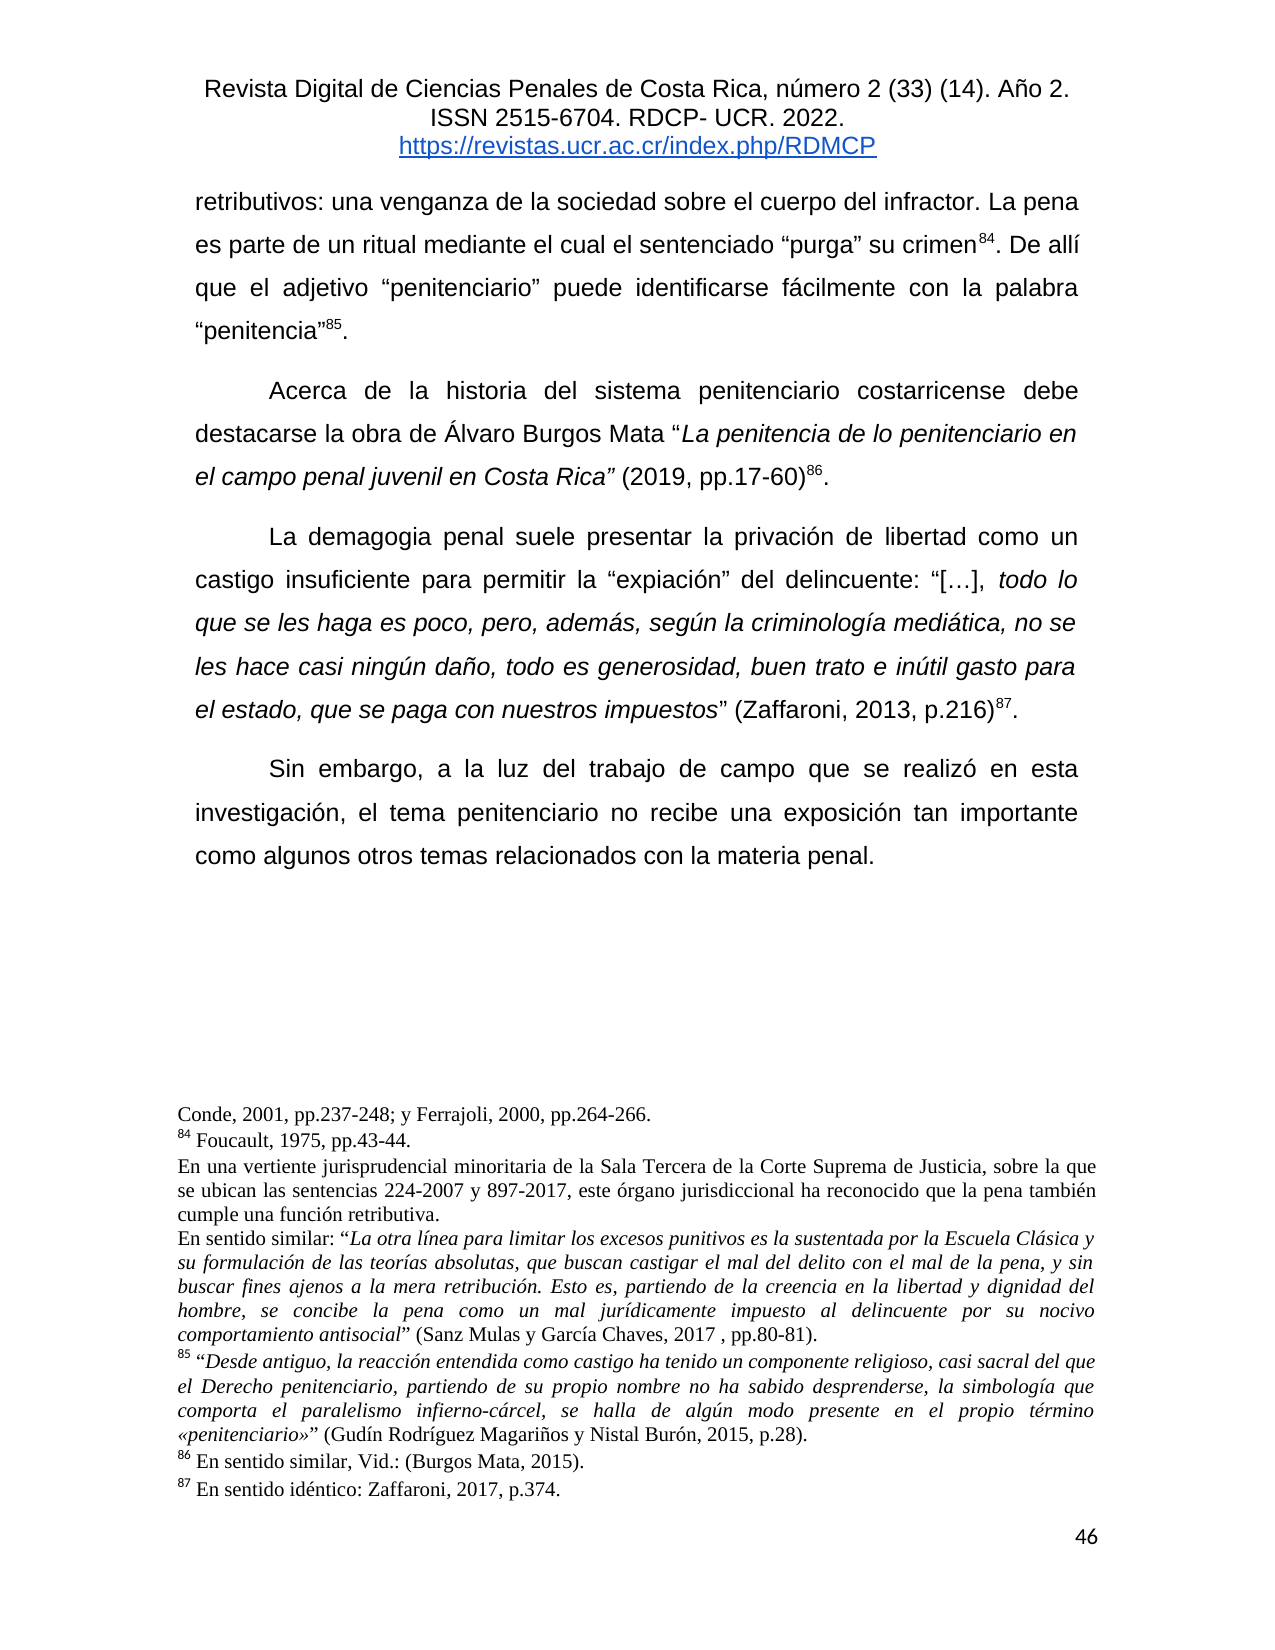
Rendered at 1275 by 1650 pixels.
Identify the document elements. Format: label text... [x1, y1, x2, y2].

text Acerca de la historia del sistema penitenciario costarricense debe destacarse la obra de Álvaro Burgos Mata “La penitencia de lo penitenciario en el campo penal juvenil en Costa Rica” (2019, pp.17-60). [195, 376, 1080, 491]
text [195, 187, 1080, 345]
text La demagogia penal suele presentar la privación de libertad como un castigo insuficiente para permitir la “expiación” del delincuente: “[…], todo lo que se les haga es poco, pero, además, según la criminología mediática, no se les hace casi ningún daño, todo es generosidad, buen trato e inútil gasto para el estado, que se paga con nuestros impuestos” (Zaffaroni, 2013, p.216). [195, 522, 1080, 723]
text Sin embargo, a la luz del trabajo de campo que se realizó en esta investigación, el tema penitenciario no recibe una exposición tan importante como algunos otros temas relacionados con la materia penal. [195, 754, 1080, 869]
